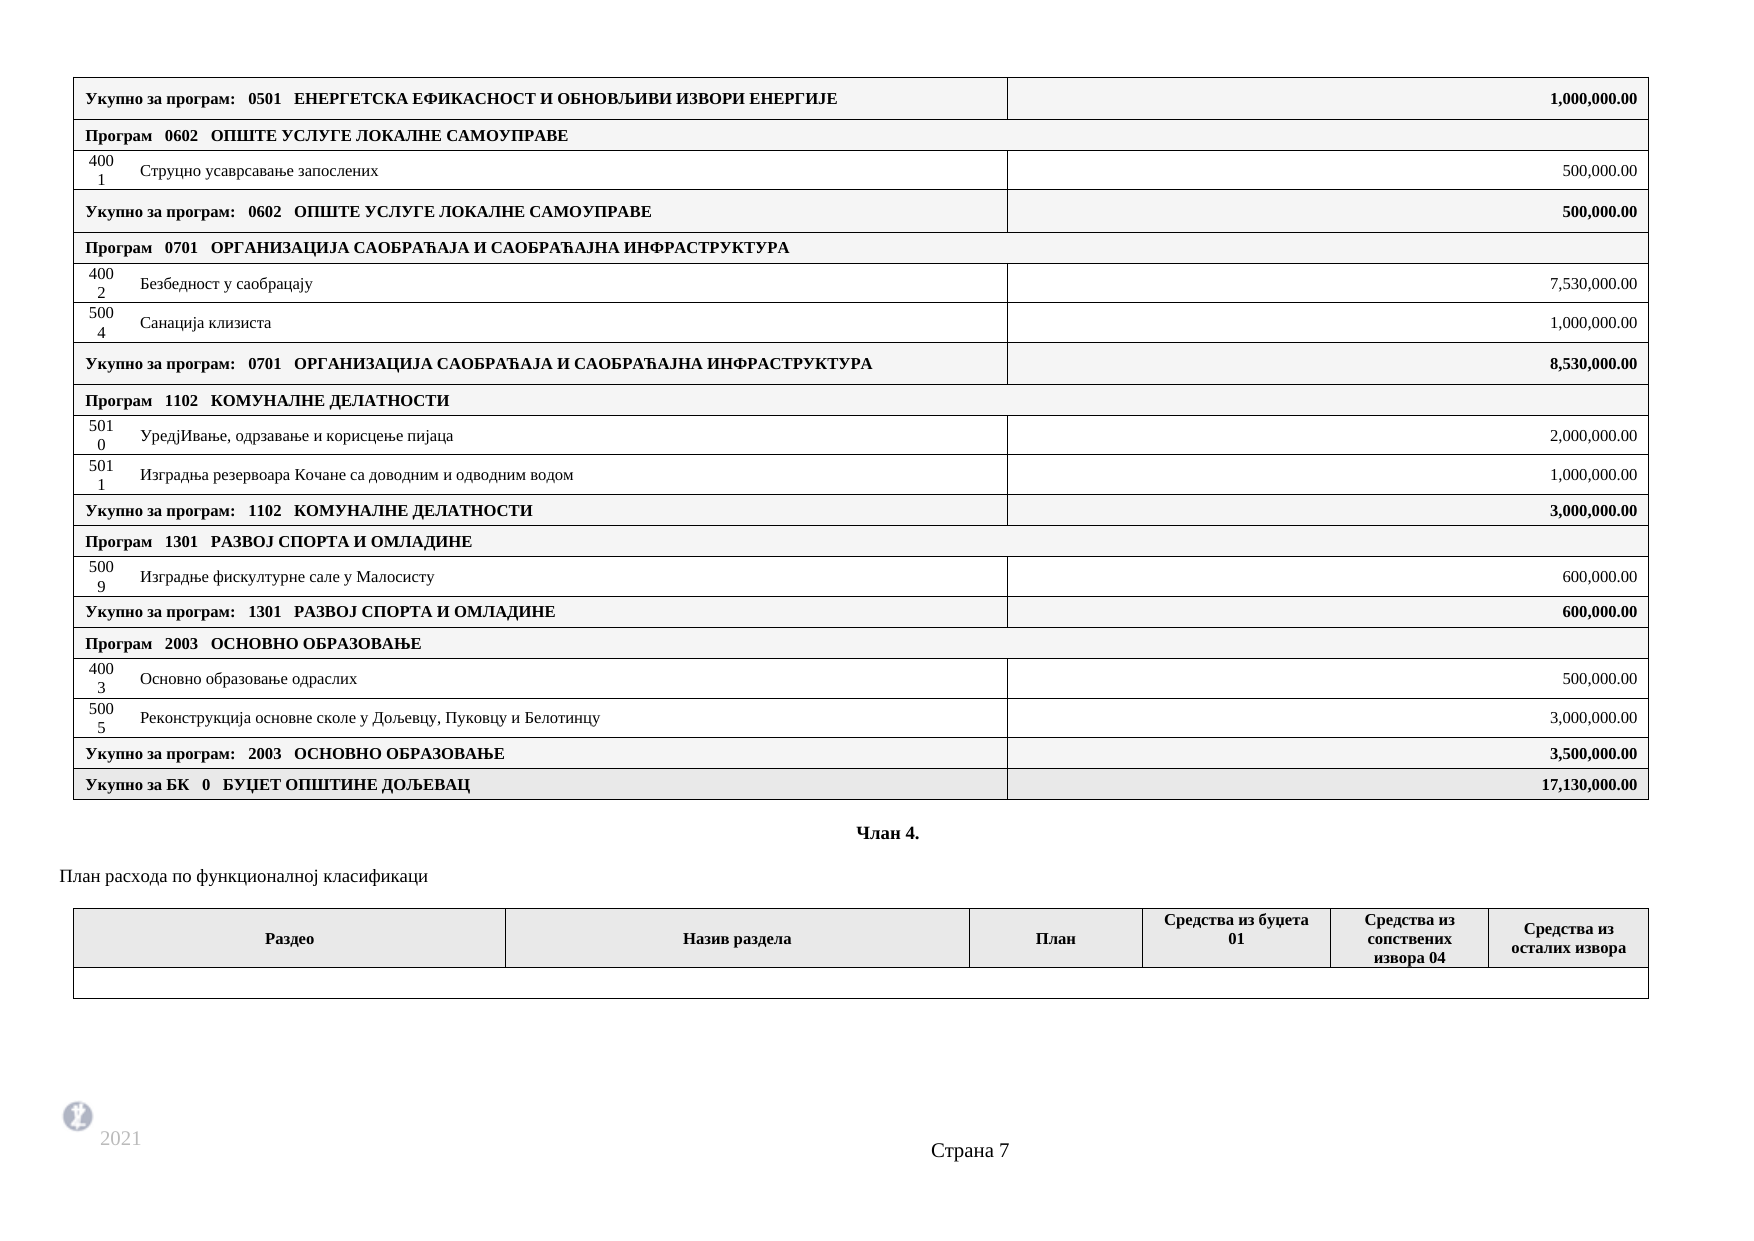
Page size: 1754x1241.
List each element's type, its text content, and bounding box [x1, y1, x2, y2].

table_cell Програм 2003 ОСНОВНО ОБРАЗОВАЊЕ [74, 628, 1648, 658]
table_cell 1,000,000.00 [1008, 78, 1648, 119]
table_cell 5011 [74, 455, 128, 494]
table_cell 500,000.00 [1008, 659, 1648, 697]
text План расхода по функционалној класификаци [59, 865, 1716, 887]
table_header Средства из осталих извора [1489, 909, 1648, 967]
picture [59, 1098, 97, 1136]
table_cell Програм 0701 ОРГАНИЗАЦИЈА САОБРАЋАЈА И САОБРАЋАЈНА ИНФРАСТРУКТУРА [74, 233, 1648, 263]
table_cell Програм 0602 ОПШТЕ УСЛУГЕ ЛОКАЛНЕ САМОУПРАВЕ [74, 120, 1648, 150]
table_cell Укупно за програм: 0701 ОРГАНИЗАЦИЈА САОБРАЋАЈА И САОБРАЋАЈНА ИНФРАСТРУКТУРА [74, 343, 1007, 384]
table_cell УредјИвање, одрзавање и корисцење пијаца [129, 416, 1007, 454]
table_cell Укупно за програм: 1102 КОМУНАЛНЕ ДЕЛАТНОСТИ [74, 495, 1007, 525]
table_header Средства из сопствених извора 04 [1331, 909, 1488, 967]
table_cell Струцно усаврсавање запослених [129, 151, 1007, 189]
table_cell 500,000.00 [1008, 190, 1648, 232]
table_cell 5004 [74, 303, 128, 342]
table_cell Програм 1102 КОМУНАЛНЕ ДЕЛАТНОСТИ [74, 385, 1648, 415]
table_cell 7,530,000.00 [1008, 264, 1648, 302]
table_cell 1,000,000.00 [1008, 303, 1648, 342]
table_cell Основно образовање одраслих [129, 659, 1007, 697]
table_cell Реконструкција основне сколе у Дољевцу, Пуковцу и Белотинцу [129, 699, 1007, 737]
table_header Раздео [74, 909, 505, 967]
table_cell 600,000.00 [1008, 557, 1648, 596]
table_cell 3,000,000.00 [1008, 699, 1648, 737]
table_header Назив раздела [506, 909, 969, 967]
table_cell Укупно за БК 0 БУЏЕТ ОПШТИНЕ ДОЉЕВАЦ [74, 769, 1007, 799]
table_cell Укупно за програм: 0602 ОПШТЕ УСЛУГЕ ЛОКАЛНЕ САМОУПРАВЕ [74, 190, 1007, 232]
table_cell Укупно за програм: 2003 ОСНОВНО ОБРАЗОВАЊЕ [74, 738, 1007, 768]
table_cell 1,000,000.00 [1008, 455, 1648, 494]
table_cell 4003 [74, 659, 128, 697]
table_cell 8,530,000.00 [1008, 343, 1648, 384]
table_cell 5010 [74, 416, 128, 454]
table_cell Укупно за програм: 0501 ЕНЕРГЕТСКА ЕФИКАСНОСТ И ОБНОВЉИВИ ИЗВОРИ ЕНЕРГИЈЕ [74, 78, 1007, 119]
table_cell 5009 [74, 557, 128, 596]
table_header Средства из буџета 01 [1143, 909, 1330, 967]
text Члан 4. [59, 822, 1716, 843]
table_cell Укупно за програм: 1301 РАЗВОЈ СПОРТА И ОМЛАДИНЕ [74, 597, 1007, 627]
table_header План [970, 909, 1142, 967]
table_cell 600,000.00 [1008, 597, 1648, 627]
table_cell 3,000,000.00 [1008, 495, 1648, 525]
table_cell 5005 [74, 699, 128, 737]
table_cell Изградња резервоара Кочане са доводним и одводним водом [129, 455, 1007, 494]
table_cell 2,000,000.00 [1008, 416, 1648, 454]
table_cell 4001 [74, 151, 128, 189]
table_cell Изградње фискултурне сале у Малосисту [129, 557, 1007, 596]
table_cell 500,000.00 [1008, 151, 1648, 189]
table_cell 3,500,000.00 [1008, 738, 1648, 768]
table_cell 4002 [74, 264, 128, 302]
table_cell Безбедност у саобрацају [129, 264, 1007, 302]
table_cell Програм 1301 РАЗВОЈ СПОРТА И ОМЛАДИНЕ [74, 526, 1648, 556]
table_cell [74, 968, 1648, 998]
table_cell Санација клизиста [129, 303, 1007, 342]
table_cell 17,130,000.00 [1008, 769, 1648, 799]
